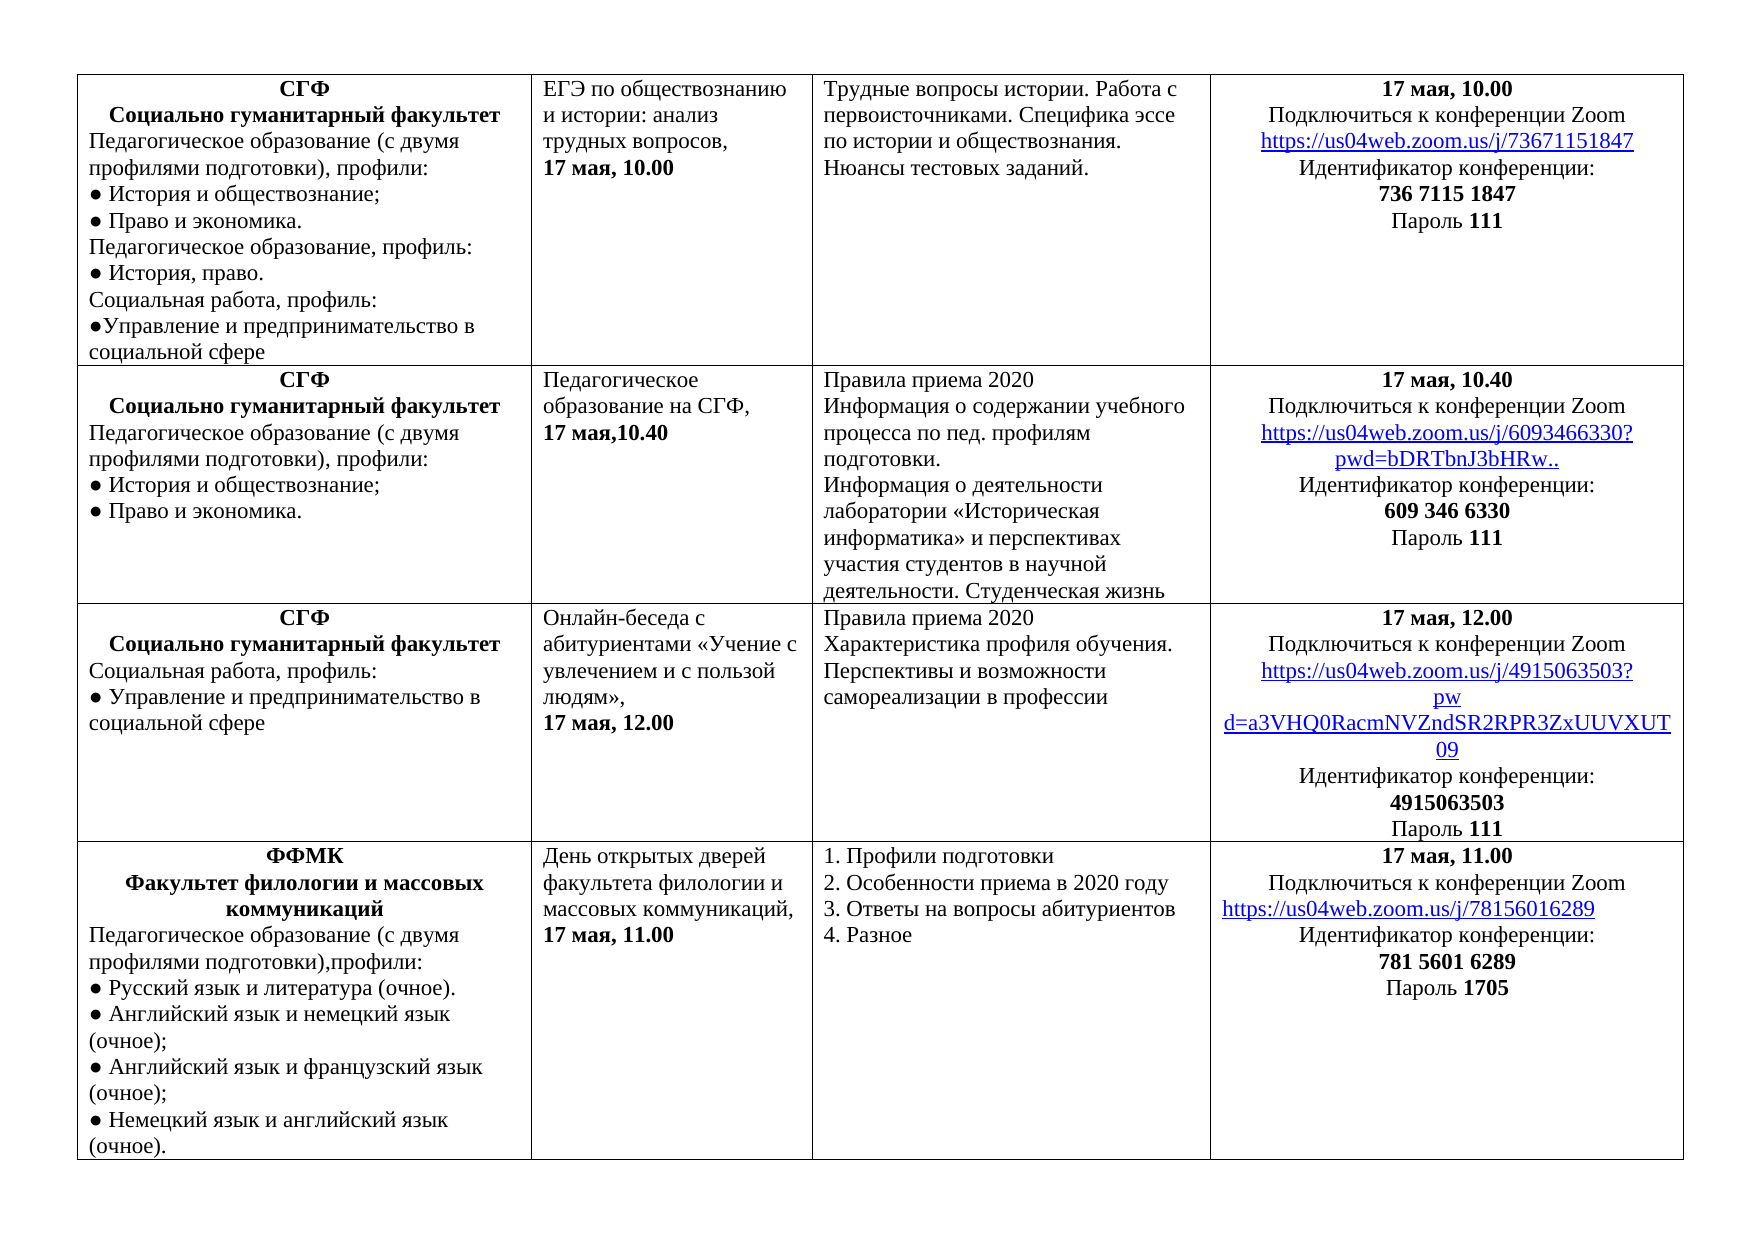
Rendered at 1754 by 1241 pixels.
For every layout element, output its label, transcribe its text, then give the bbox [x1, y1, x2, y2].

table_cell ЕГЭ по обществознанию и истории: анализ трудных вопросов, 17 мая, 10.00 [532, 75, 812, 365]
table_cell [1211, 842, 1683, 1158]
table_cell СГФ Социально гуманитарный факультет Педагогическое образование (с двумя профилями подготовки), профили: ● История и обществознание; ● Право и экономика. [78, 366, 531, 603]
table_cell Трудные вопросы истории. Работа с первоисточниками. Специфика эссе по истории и обществознания. Нюансы тестовых заданий. [813, 75, 1210, 365]
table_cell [78, 842, 531, 1158]
table_cell Педагогическое образование на СГФ, 17 мая,10.40 [532, 366, 812, 603]
table_cell Онлайн-беседа с абитуриентами «Учение с увлечением и с пользой людям», 17 мая, 12.00 [532, 604, 812, 841]
table_cell Правила приема 2020 Информация о содержании учебного процесса по пед. профилям подготовки. Информация о деятельности лаборатории «Историческая информатика» и перспективах участия студентов в научной деятельности. Студенческая жизнь [813, 366, 1210, 603]
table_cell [532, 842, 812, 1158]
table_cell 17 мая, 10.40 Подключиться к конференции Zoom https://us04web.zoom.us/j/6093466330?pwd=bDRTbnJ3bHRw.. Идентификатор конференции: 609 346 6330 Пароль 111 [1211, 366, 1683, 603]
table_cell Правила приема 2020 Характеристика профиля обучения. Перспективы и возможности самореализации в профессии [813, 604, 1210, 841]
table_cell СГФ Социально гуманитарный факультет Педагогическое образование (с двумя профилями подготовки), профили: ● История и обществознание; ● Право и экономика. Педагогическое образование, профиль: ● История, право. Социальная работа, профиль: ●Управление и предпринимательство в социальной сфере [78, 75, 531, 365]
table_cell СГФ Социально гуманитарный факультет Социальная работа, профиль: ● Управление и предпринимательство в социальной сфере [78, 604, 531, 841]
table_cell 17 мая, 10.00 Подключиться к конференции Zoom https://us04web.zoom.us/j/73671151847 Идентификатор конференции: 736 7115 1847 Пароль 111 [1211, 75, 1683, 365]
table_cell 17 мая, 12.00 Подключиться к конференции Zoom https://us04web.zoom.us/j/4915063503?pwd=a3VHQ0RacmNVZndSR2RPR3ZxUUVXUT09 Идентификатор конференции: 4915063503 Пароль 111 [1211, 604, 1683, 841]
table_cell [813, 842, 1210, 1158]
